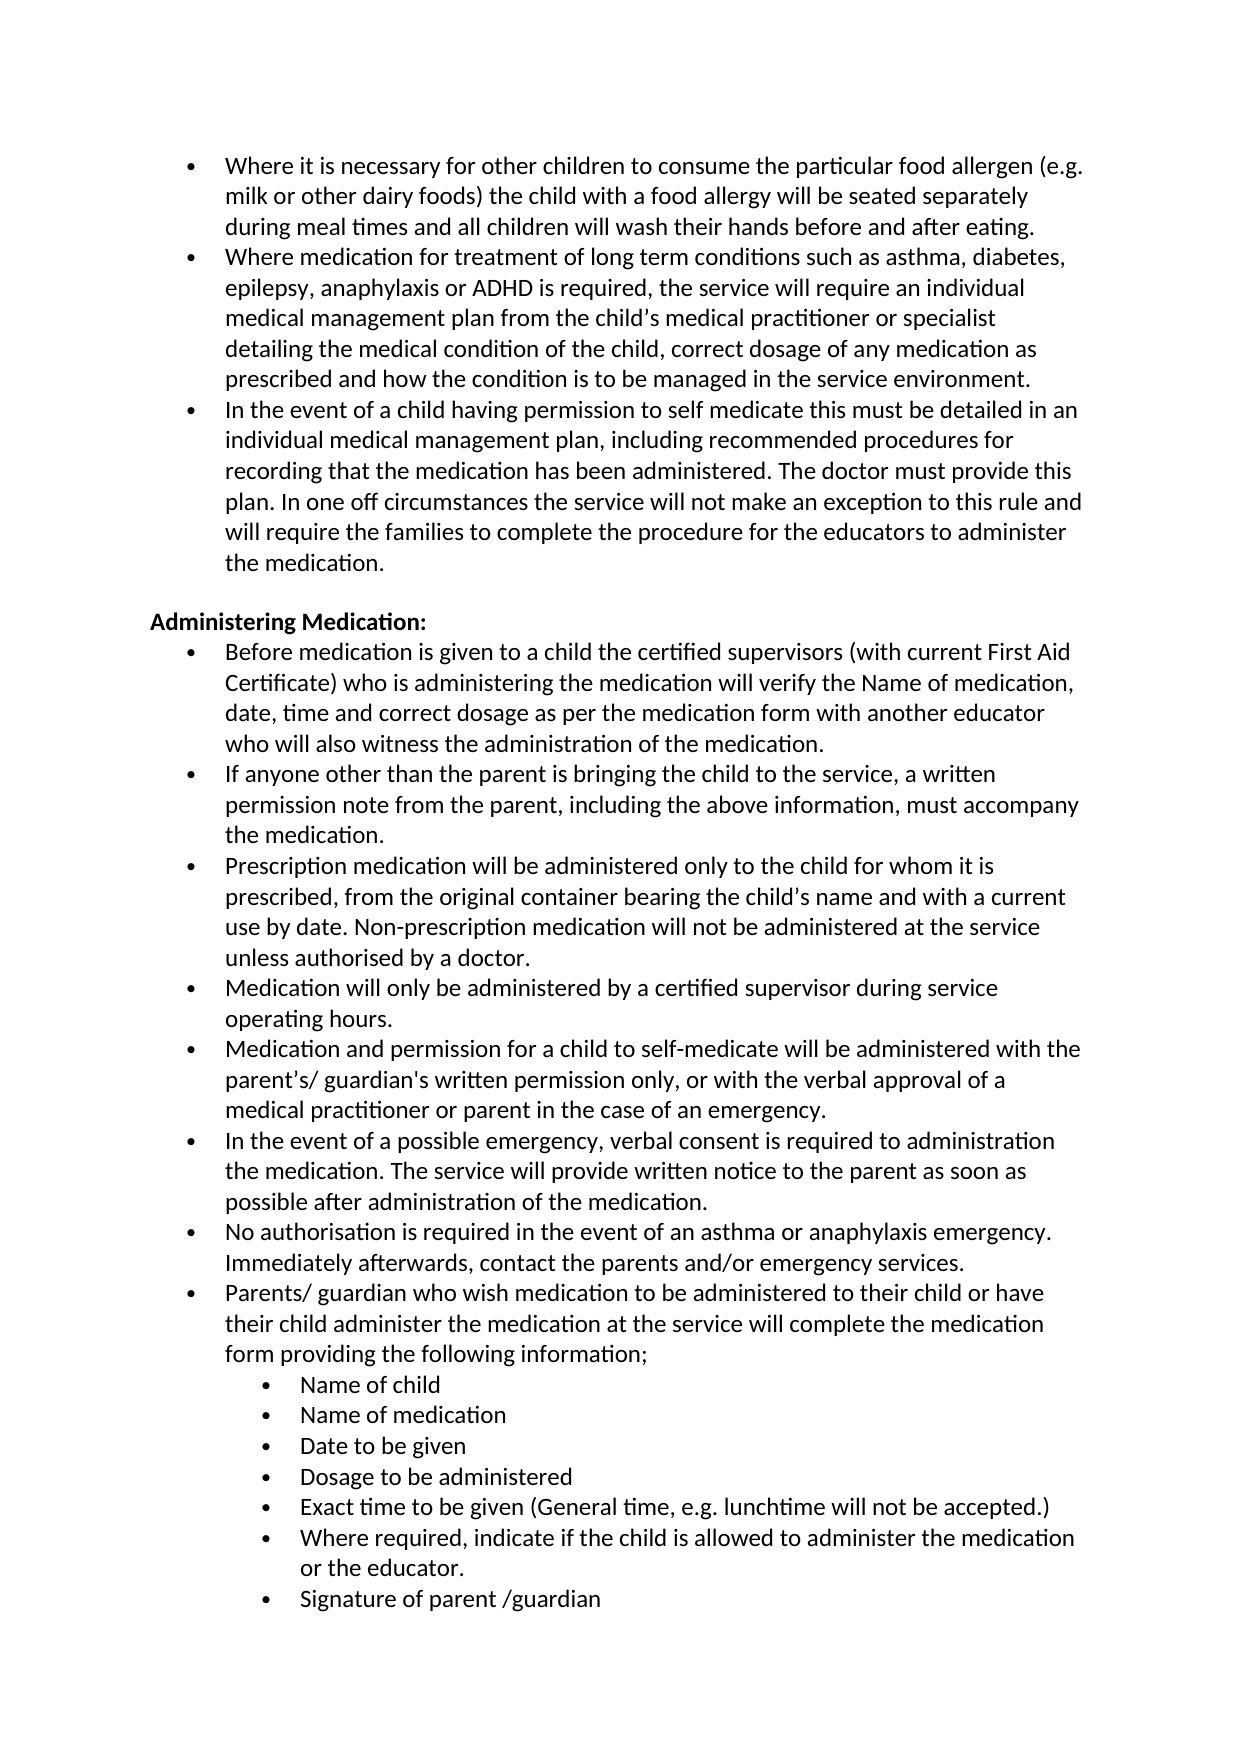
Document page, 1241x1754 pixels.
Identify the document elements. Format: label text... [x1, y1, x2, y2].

list In the event of a possible emergency, verbal consent is required to administration the medication. The service will provide written notice to the parent as soon as possible after administration of the medication. [187, 1125, 1090, 1216]
text Administering Medication: [150, 606, 1090, 637]
list If anyone other than the parent is bringing the child to the service, a written permission note from the parent, including the above information, must accompany the medication. [187, 759, 1090, 850]
list Name of medication [262, 1399, 1090, 1430]
list Name of child [262, 1369, 1090, 1399]
list Exact time to be given (General time, e.g. lunchtime will not be accepted.) [262, 1491, 1090, 1522]
list No authorisation is required in the event of an asthma or anaphylaxis emergency. Immediately afterwards, contact the parents and/or emergency services. [187, 1216, 1090, 1277]
list Before medication is given to a child the certified supervisors (with current First Aid Certificate) who is administering the medication will verify the Name of medication, date, time and correct dosage as per the medication form with another educator who will also witness the administration of the medication. [187, 637, 1090, 759]
list In the event of a child having permission to self medicate this must be detailed in an individual medical management plan, including recommended procedures for recording that the medication has been administered. The doctor must provide this plan. In one off circumstances the service will not make an exception to this rule and will require the families to complete the procedure for the educators to administer the medication. [187, 394, 1090, 577]
list Signature of parent /guardian [262, 1583, 1090, 1613]
list Dosage to be administered [262, 1461, 1090, 1491]
list Where required, indicate if the child is allowed to administer the medication or the educator. [262, 1522, 1090, 1583]
list Parents/ guardian who wish medication to be administered to their child or have their child administer the medication at the service will complete the medication form providing the following information; [187, 1277, 1090, 1369]
list Date to be given [262, 1430, 1090, 1461]
list Where medication for treatment of long term conditions such as asthma, diabetes, epilepsy, anaphylaxis or ADHD is required, the service will require an individual medical management plan from the child’s medical practitioner or specialist detailing the medical condition of the child, correct dosage of any medication as prescribed and how the condition is to be managed in the service environment. [187, 242, 1090, 394]
list Where it is necessary for other children to consume the particular food allergen (e.g. milk or other dairy foods) the child with a food allergy will be seated separately during meal times and all children will wash their hands before and after eating. [187, 150, 1090, 242]
list Prescription medication will be administered only to the child for whom it is prescribed, from the original container bearing the child’s name and with a current use by date. Non-prescription medication will not be administered at the service unless authorised by a doctor. [187, 850, 1090, 972]
list Medication and permission for a child to self-medicate will be administered with the parent’s/ guardian's written permission only, or with the verbal approval of a medical practitioner or parent in the case of an emergency. [187, 1033, 1090, 1125]
list Medication will only be administered by a certified supervisor during service operating hours. [187, 972, 1090, 1033]
